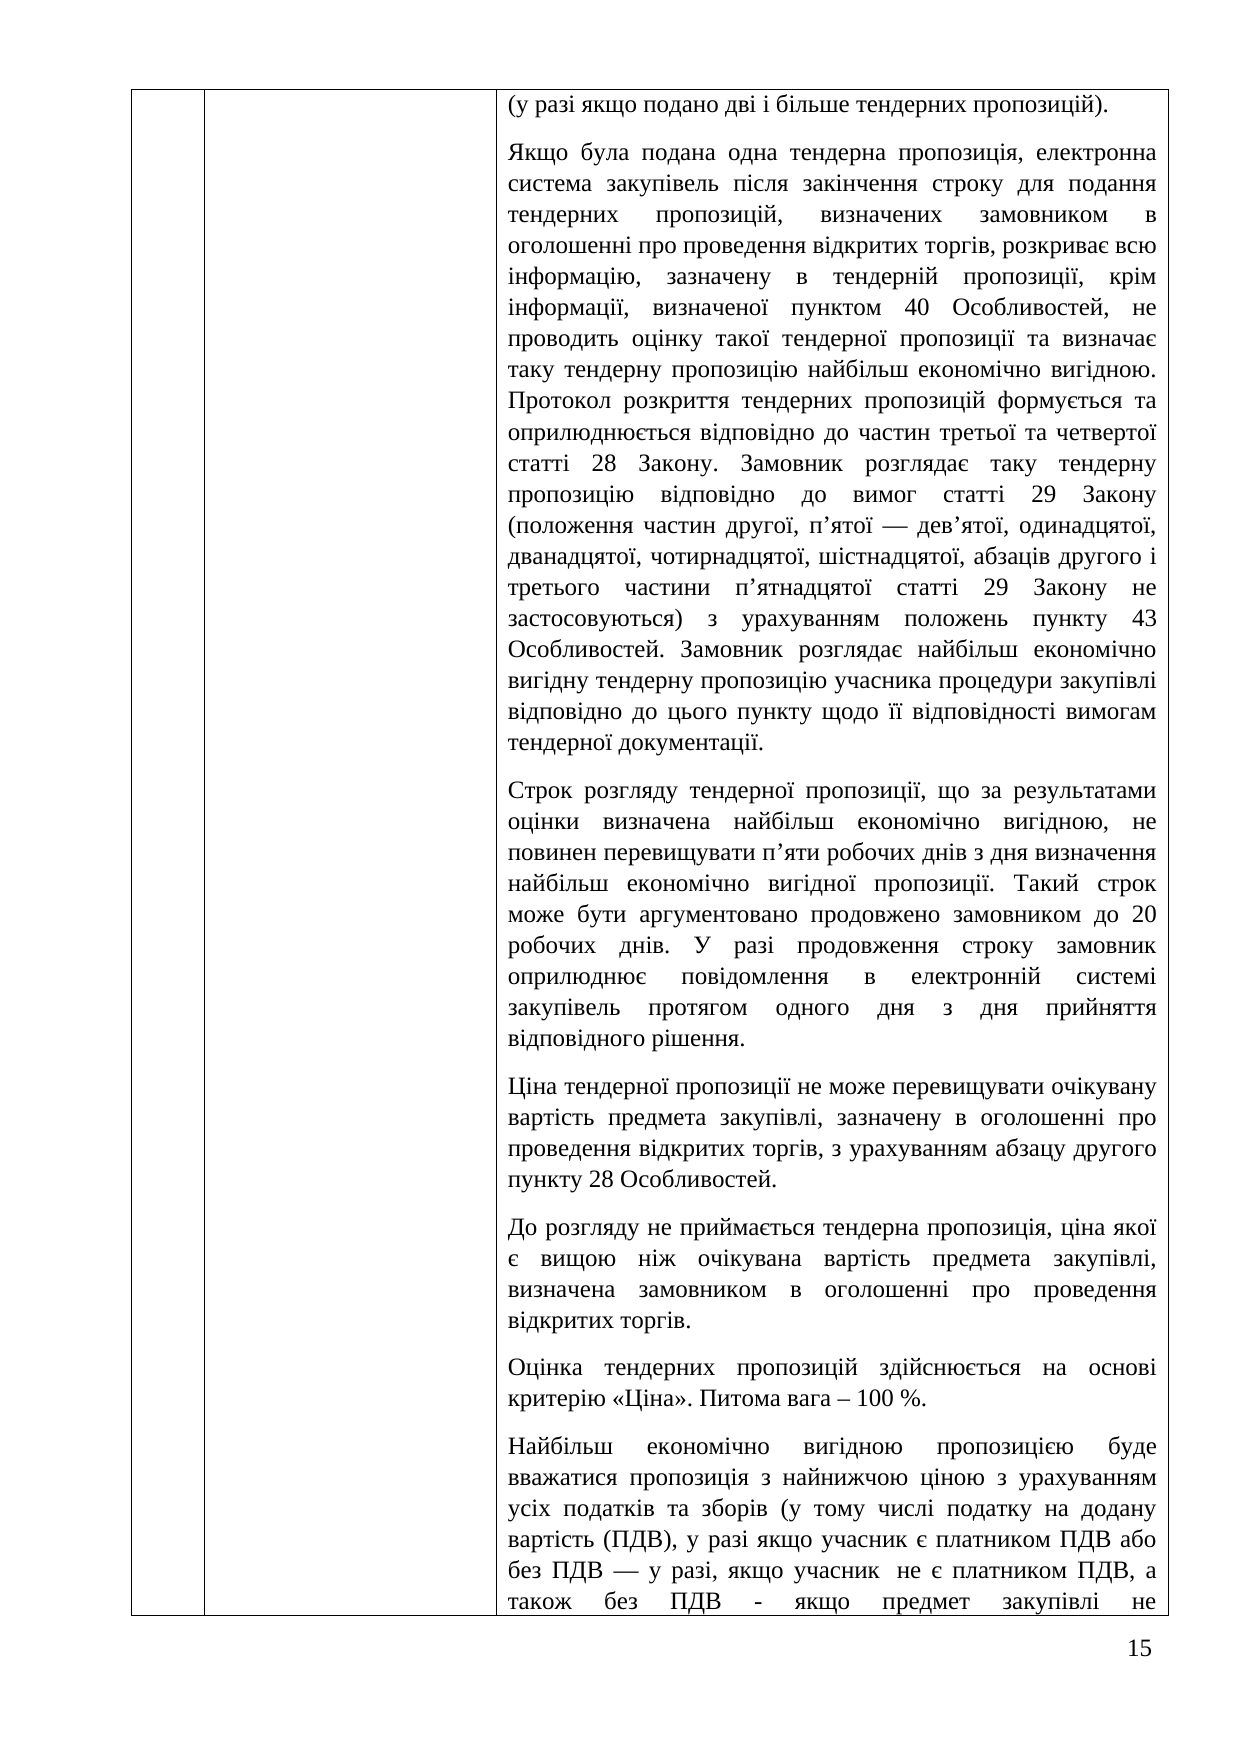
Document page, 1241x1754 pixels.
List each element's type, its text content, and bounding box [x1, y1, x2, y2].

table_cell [205, 90, 496, 1615]
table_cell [497, 90, 1168, 1615]
table_cell 1 [132, 90, 204, 1615]
